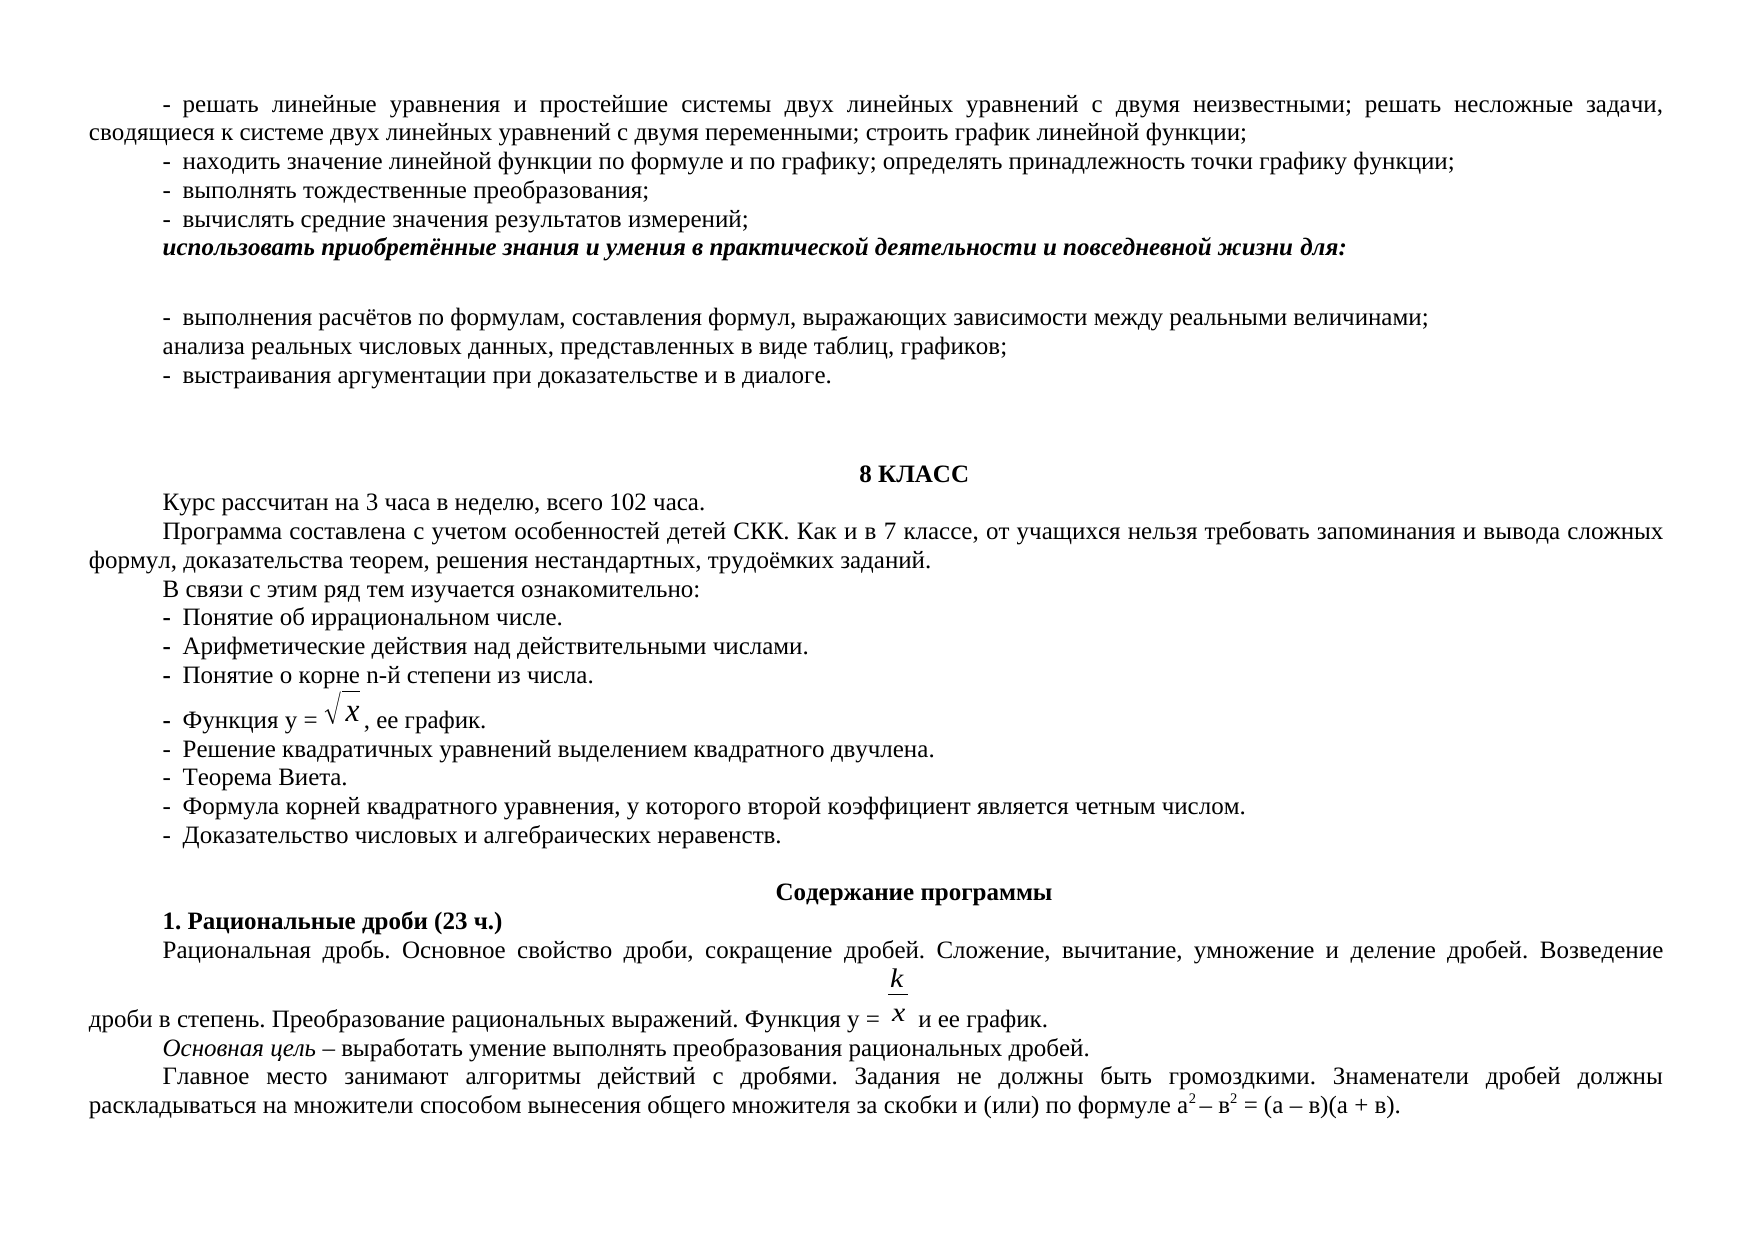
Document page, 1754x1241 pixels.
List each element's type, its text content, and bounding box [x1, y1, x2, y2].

list Функция у = , ее график. [89, 689, 1665, 734]
text Курс рассчитан на 3 часа в неделю, всего 102 часа. [89, 487, 1665, 516]
text 8 КЛАСС [89, 459, 1665, 487]
text Рациональная дробь. Основное свойство дроби, сокращение дробей. Сложение, вычитание, умножение и деление дробей. Возведение дроби в степень. Преобразование рациональных выражений. Функция у = и ее график. [89, 935, 1665, 1033]
list Понятие о корне n-й степени из числа. [89, 660, 1665, 689]
list выстраивания аргументации при доказательстве и в диалоге. [89, 360, 1665, 389]
text 1. Рациональные дроби (23 ч.) [89, 906, 1665, 935]
text анализа реальных числовых данных, представленных в виде таблиц, графиков; [89, 331, 1665, 360]
list выполнения расчётов по формулам, составления формул, выражающих зависимости между реальными величинами; [89, 302, 1665, 331]
text Программа составлена с учетом особенностей детей СКК. Как и в 7 классе, от учащихся нельзя требовать запоминания и вывода сложных формул, доказательства теорем, решения нестандартных, трудоёмких заданий. [89, 516, 1665, 574]
text Основная цель – выработать умение выполнять преобразования рациональных дробей. [89, 1033, 1665, 1061]
text Главное место занимают алгоритмы действий с дробями. Задания не должны быть громоздкими. Знаменатели дробей должны раскладываться на множители способом вынесения общего множителя за скобки и (или) по формуле а2 – в2 = (а – в)(а + в). [89, 1061, 1665, 1119]
list Решение квадратичных уравнений выделением квадратного двучлена. [89, 734, 1665, 762]
text Содержание программы [89, 877, 1665, 906]
text использовать приобретённые знания и умения в практической деятельности и повседневной жизни для: [89, 232, 1665, 261]
list Доказательство числовых и алгебраических неравенств. [89, 820, 1665, 849]
list находить значение линейной функции по формуле и по графику; определять принадлежность точки графику функции; [89, 146, 1665, 175]
list Арифметические действия над действительными числами. [89, 631, 1665, 660]
list решать линейные уравнения и простейшие системы двух линейных уравнений с двумя неизвестными; решать несложные задачи, сводящиеся к системе двух линейных уравнений с двумя переменными; строить график линейной функции; [89, 89, 1665, 146]
text В связи с этим ряд тем изучается ознакомительно: [89, 574, 1665, 602]
list Формула корней квадратного уравнения, у которого второй коэффициент является четным числом. [89, 791, 1665, 820]
list Теорема Виета. [89, 762, 1665, 791]
list Понятие об иррациональном числе. [89, 602, 1665, 631]
list вычислять средние значения результатов измерений; [89, 204, 1665, 232]
list выполнять тождественные преобразования; [89, 175, 1665, 204]
